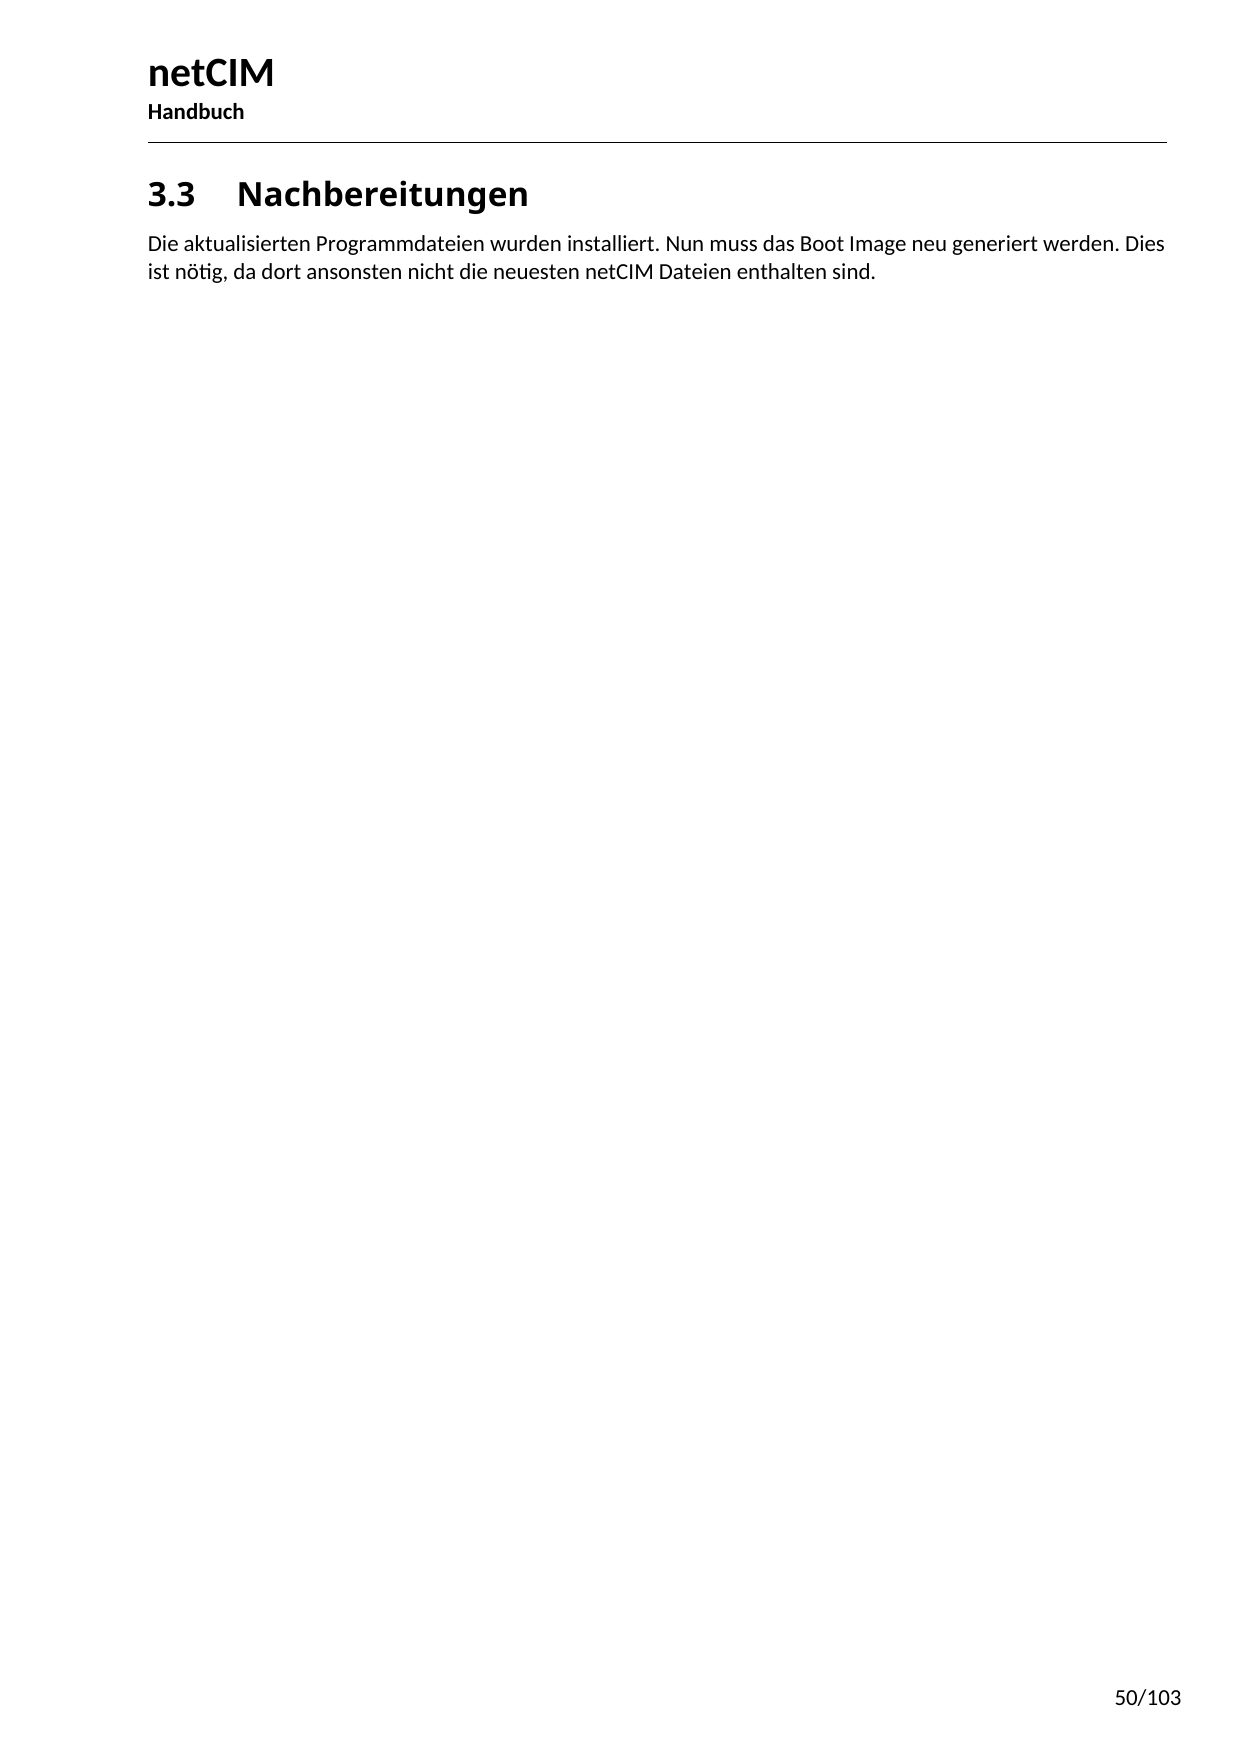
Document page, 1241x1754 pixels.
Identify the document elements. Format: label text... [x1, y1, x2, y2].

text Die aktualisierten Programmdateien wurden installiert. Nun muss das Boot Image neu generiert werden. Dies ist nötig, da dort ansonsten nicht die neuesten netCIM Dateien enthalten sind. [148, 229, 1167, 285]
subtitle Nachbereitungen [148, 171, 1167, 216]
